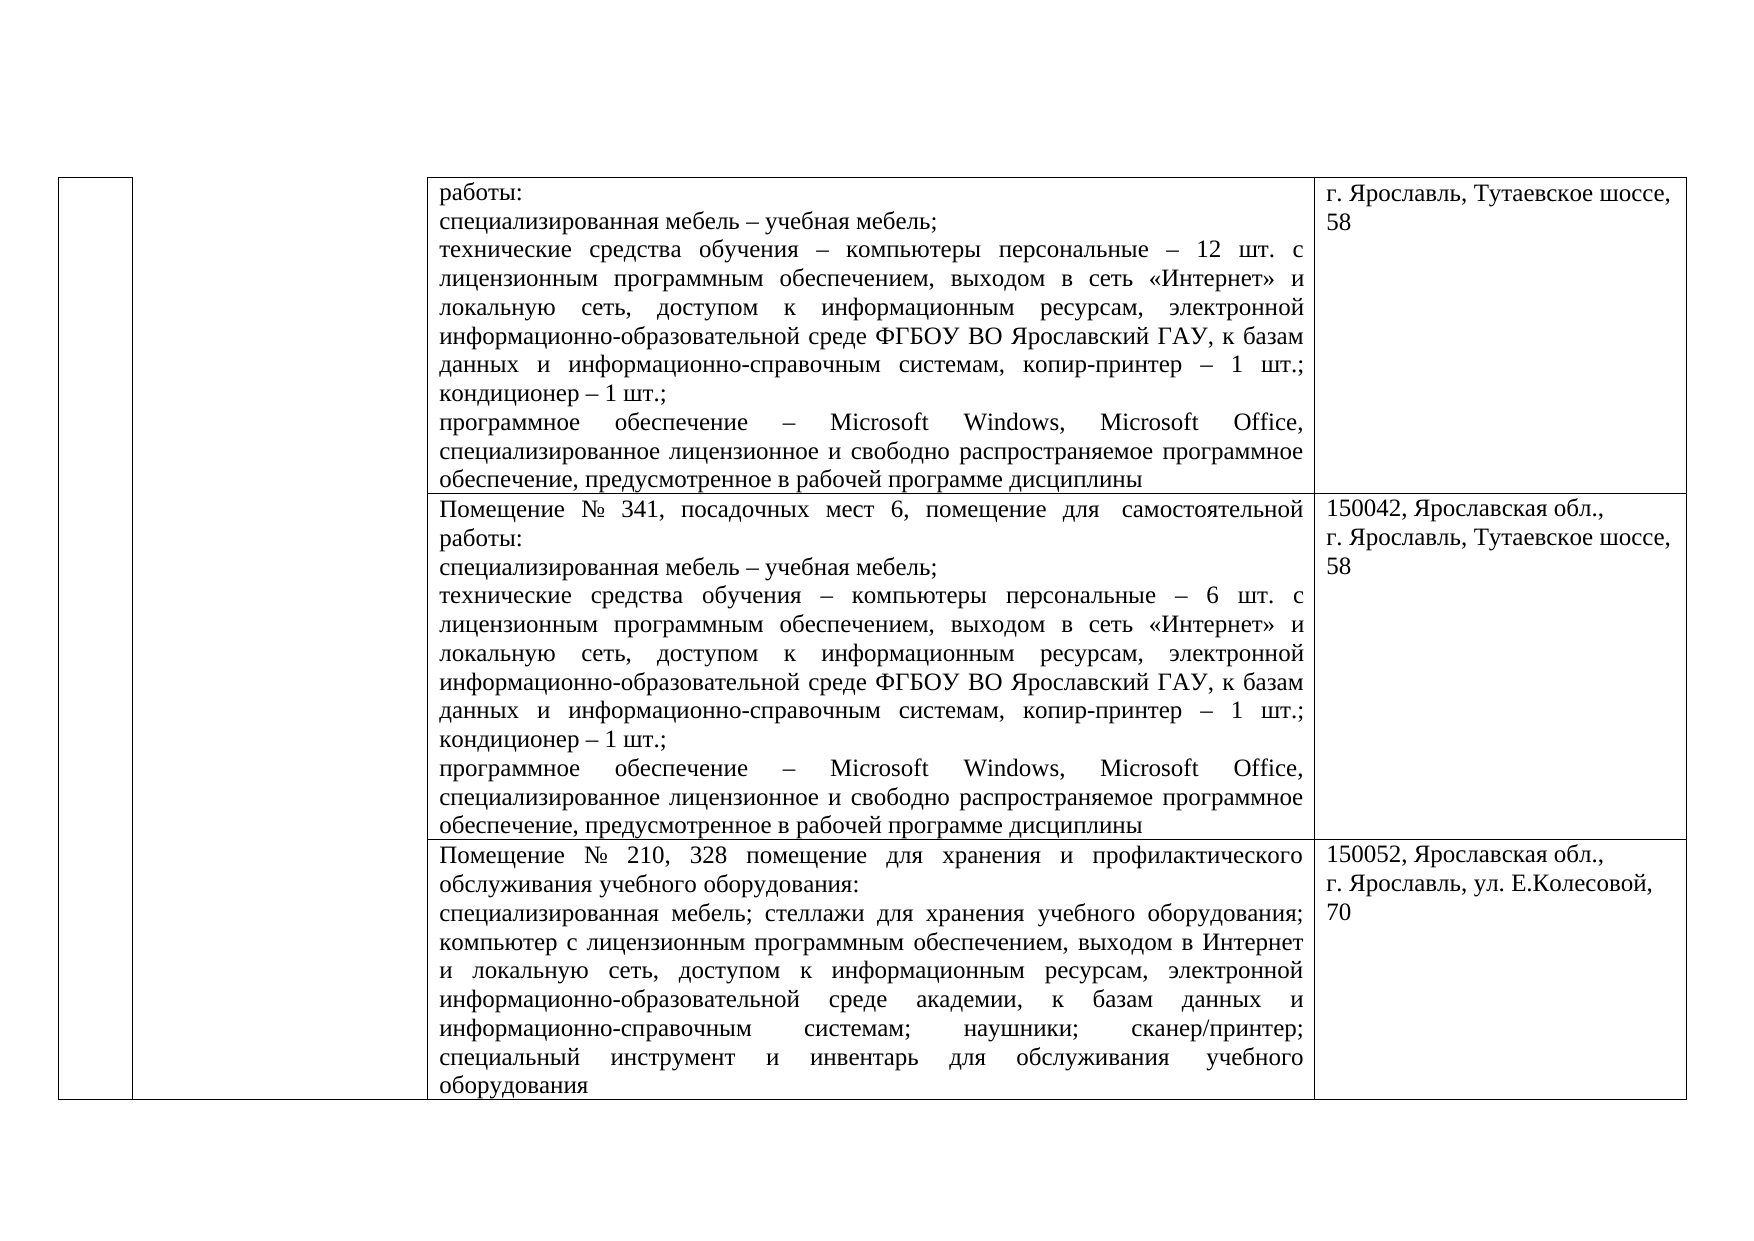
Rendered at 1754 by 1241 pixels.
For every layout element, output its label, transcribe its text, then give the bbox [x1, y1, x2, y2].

table_cell 150042, Ярославская обл., г. Ярославль, Тутаевское шоссе, 58 [1315, 494, 1686, 839]
table_cell 150052, Ярославская обл., г. Ярославль, ул. Е.Колесовой, 70 [1315, 840, 1686, 1099]
table_header [133, 177, 427, 1099]
table_header работы: специализированная мебель – учебная мебель; технические средства обучения – компьютеры персональные – 12 шт. с лицензионным программным обеспечением, выходом в сеть «Интернет» и локальную сеть, доступом к информационным ресурсам, электронной информационно-образовательной среде ФГБОУ ВО Ярославский ГАУ, к базам данных и информационно-справочным системам, копир-принтер – 1 шт.; кондиционер – 1 шт.; программное обеспечение – Microsoft Windows, Microsoft Office, специализированное лицензионное и свободно распространяемое программное обеспечение, предусмотренное в рабочей программе дисциплины [428, 178, 1314, 493]
table_header г. Ярославль, Тутаевское шоссе, 58 [1315, 178, 1686, 493]
table_header [59, 178, 132, 1099]
table_cell Помещение № 210, 328 помещение для хранения и профилактического обслуживания учебного оборудования: специализированная мебель; стеллажи для хранения учебного оборудования; компьютер с лицензионным программным обеспечением, выходом в Интернет и локальную сеть, доступом к информационным ресурсам, электронной информационно-образовательной среде академии, к базам данных и информационно-справочным системам; наушники; сканер/принтер; специальный инструмент и инвентарь для обслуживания учебного оборудования [428, 840, 1314, 1099]
table_cell Помещение № 341, посадочных мест 6, помещение для самостоятельной работы: специализированная мебель – учебная мебель; технические средства обучения – компьютеры персональные – 6 шт. с лицензионным программным обеспечением, выходом в сеть «Интернет» и локальную сеть, доступом к информационным ресурсам, электронной информационно-образовательной среде ФГБОУ ВО Ярославский ГАУ, к базам данных и информационно-справочным системам, копир-принтер – 1 шт.; кондиционер – 1 шт.; программное обеспечение – Microsoft Windows, Microsoft Office, специализированное лицензионное и свободно распространяемое программное обеспечение, предусмотренное в рабочей программе дисциплины [428, 494, 1314, 839]
